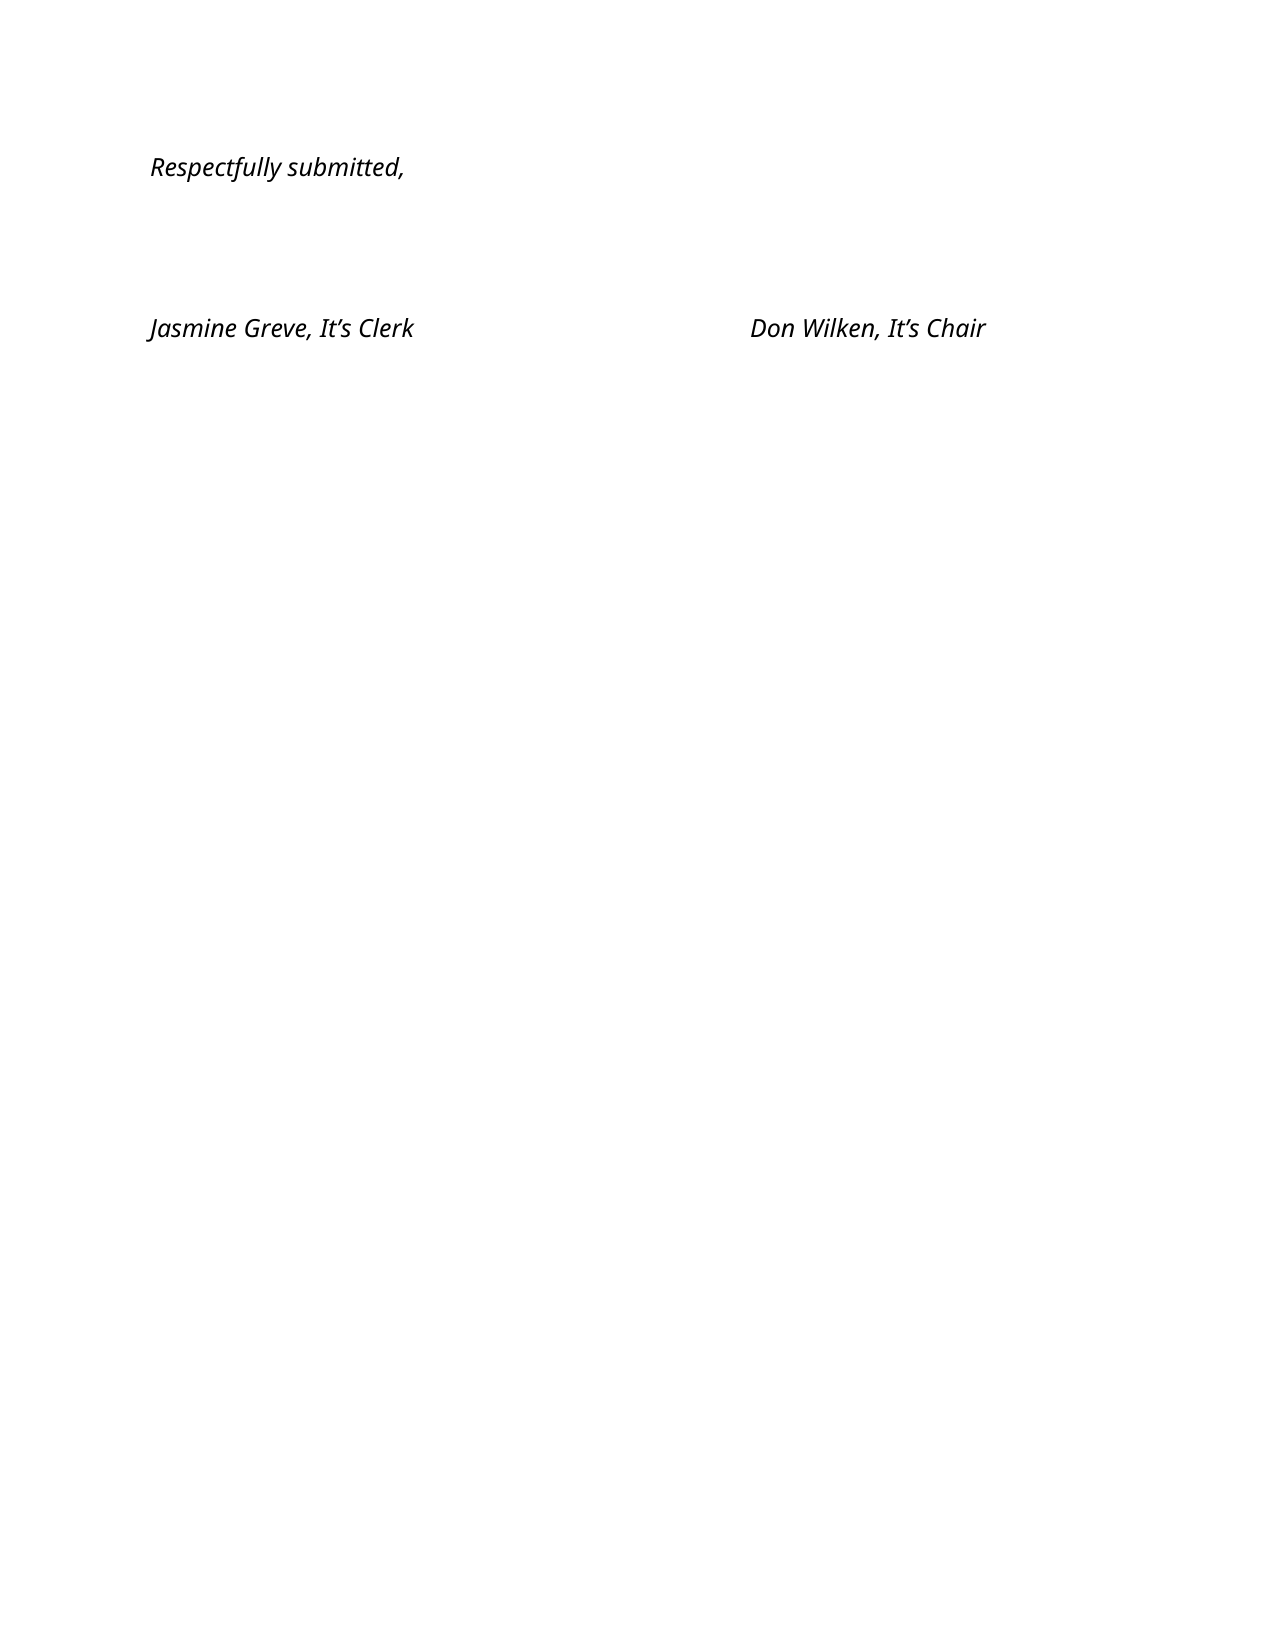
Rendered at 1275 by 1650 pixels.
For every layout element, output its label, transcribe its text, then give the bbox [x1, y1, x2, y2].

text Jasmine Greve, It’s Clerk Don Wilken, It’s Chair [150, 310, 1125, 344]
text Respectfully submitted, [150, 150, 1125, 184]
